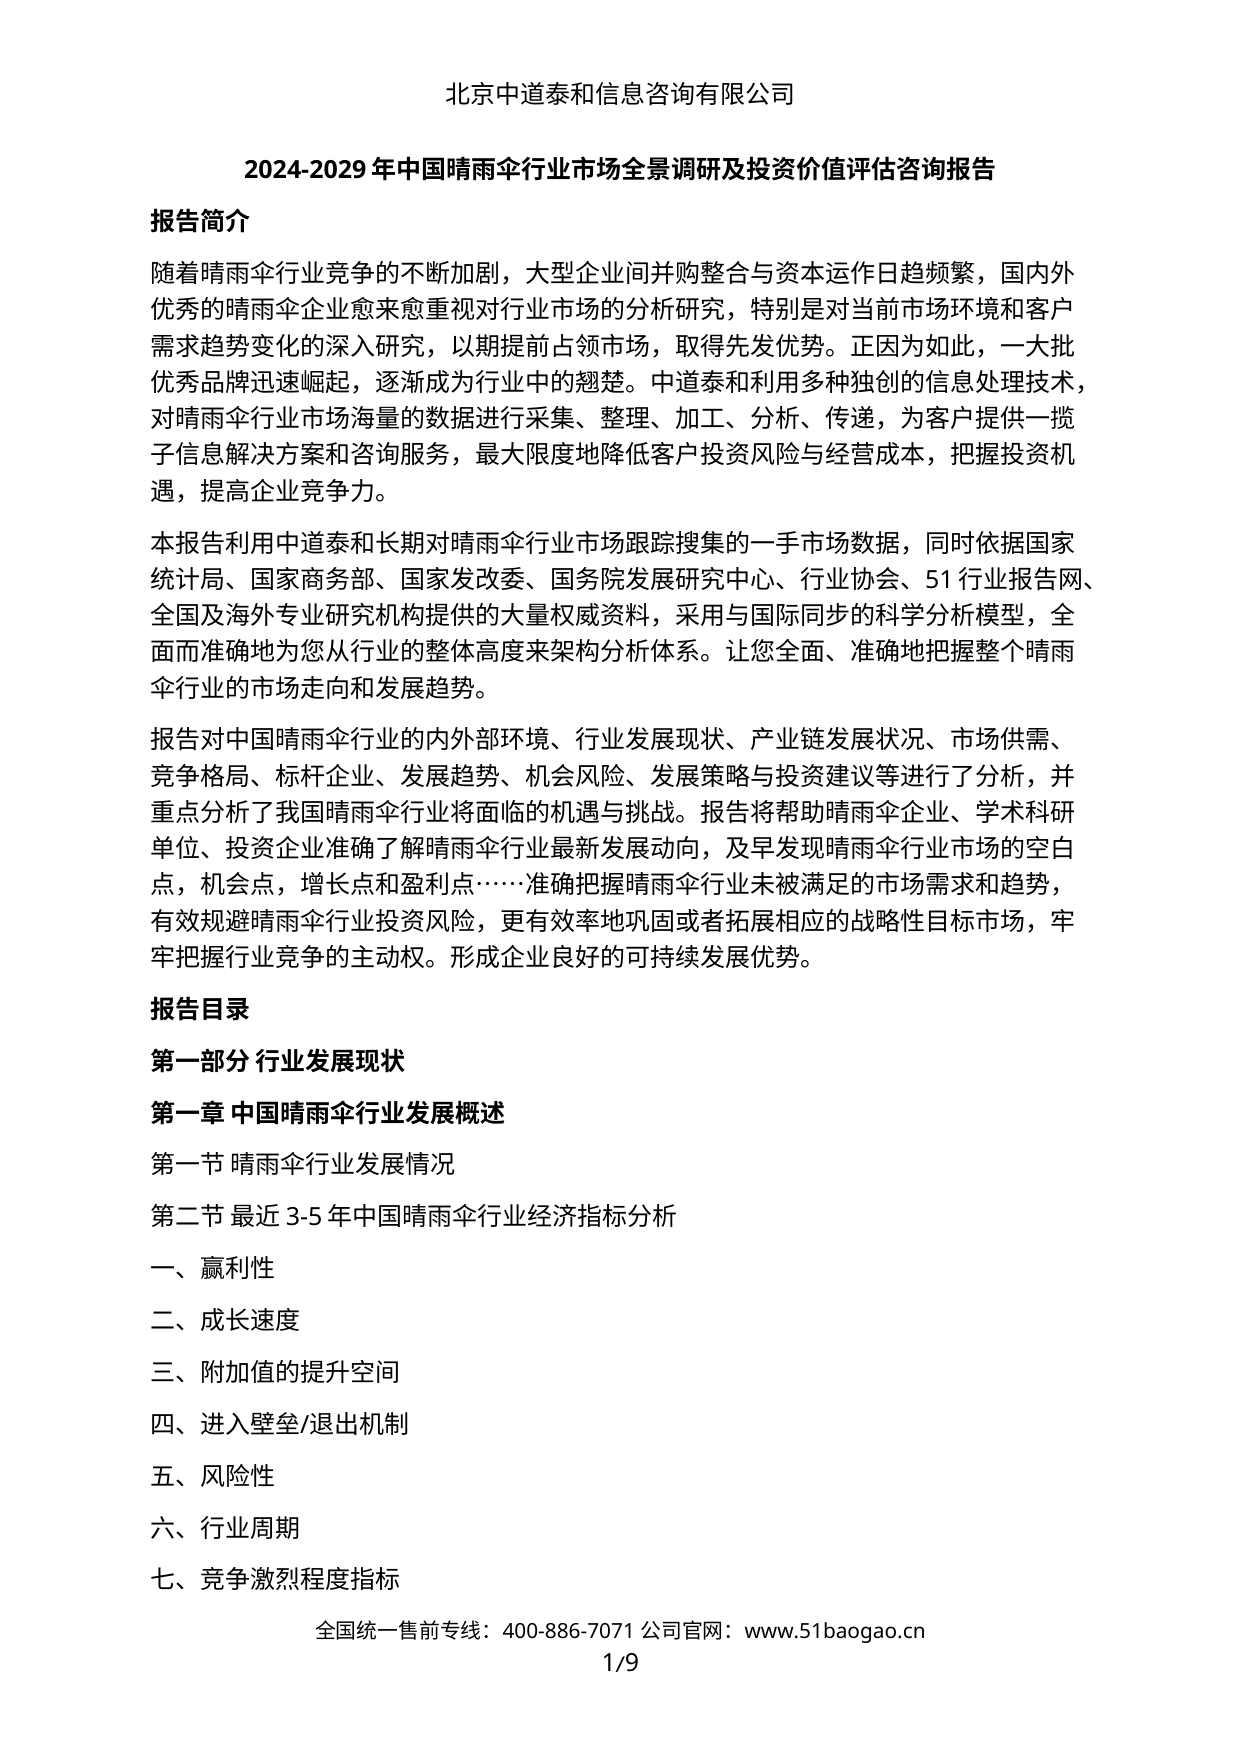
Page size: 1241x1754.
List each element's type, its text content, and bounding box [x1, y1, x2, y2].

text 随着晴雨伞行业竞争的不断加剧，大型企业间并购整合与资本运作日趋频繁，国内外优秀的晴雨伞企业愈来愈重视对行业市场的分析研究，特别是对当前市场环境和客户需求趋势变化的深入研究，以期提前占领市场，取得先发优势。正因为如此，一大批优秀品牌迅速崛起，逐渐成为行业中的翘楚。中道泰和利用多种独创的信息处理技术，对晴雨伞行业市场海量的数据进行采集、整理、加工、分析、传递，为客户提供一揽子信息解决方案和咨询服务，最大限度地降低客户投资风险与经营成本，把握投资机遇，提高企业竞争力。 [150, 254, 1090, 507]
text 三、附加值的提升空间 [150, 1352, 1090, 1389]
text 一、赢利性 [150, 1249, 1090, 1285]
text 二、成长速度 [150, 1301, 1090, 1337]
text 四、进入壁垒/退出机制 [150, 1404, 1090, 1441]
text 七、竞争激烈程度指标 [150, 1560, 1090, 1596]
text 六、行业周期 [150, 1508, 1090, 1544]
text 2024-2029年中国晴雨伞行业市场全景调研及投资价值评估咨询报告 [150, 150, 1090, 186]
text 第一部分 行业发展现状 [150, 1041, 1090, 1077]
text 报告目录 [150, 989, 1090, 1026]
text 第一节 晴雨伞行业发展情况 [150, 1145, 1090, 1181]
text 五、风险性 [150, 1456, 1090, 1492]
text 第二节 最近3-5年中国晴雨伞行业经济指标分析 [150, 1197, 1090, 1233]
text 报告对中国晴雨伞行业的内外部环境、行业发展现状、产业链发展状况、市场供需、竞争格局、标杆企业、发展趋势、机会风险、发展策略与投资建议等进行了分析，并重点分析了我国晴雨伞行业将面临的机遇与挑战。报告将帮助晴雨伞企业、学术科研单位、投资企业准确了解晴雨伞行业最新发展动向，及早发现晴雨伞行业市场的空白点，机会点，增长点和盈利点……准确把握晴雨伞行业未被满足的市场需求和趋势，有效规避晴雨伞行业投资风险，更有效率地巩固或者拓展相应的战略性目标市场，牢牢把握行业竞争的主动权。形成企业良好的可持续发展优势。 [150, 720, 1090, 974]
text 第一章 中国晴雨伞行业发展概述 [150, 1093, 1090, 1129]
text 报告简介 [150, 202, 1090, 238]
text 本报告利用中道泰和长期对晴雨伞行业市场跟踪搜集的一手市场数据，同时依据国家统计局、国家商务部、国家发改委、国务院发展研究中心、行业协会、51行业报告网、全国及海外专业研究机构提供的大量权威资料，采用与国际同步的科学分析模型，全面而准确地为您从行业的整体高度来架构分析体系。让您全面、准确地把握整个晴雨伞行业的市场走向和发展趋势。 [150, 523, 1090, 704]
